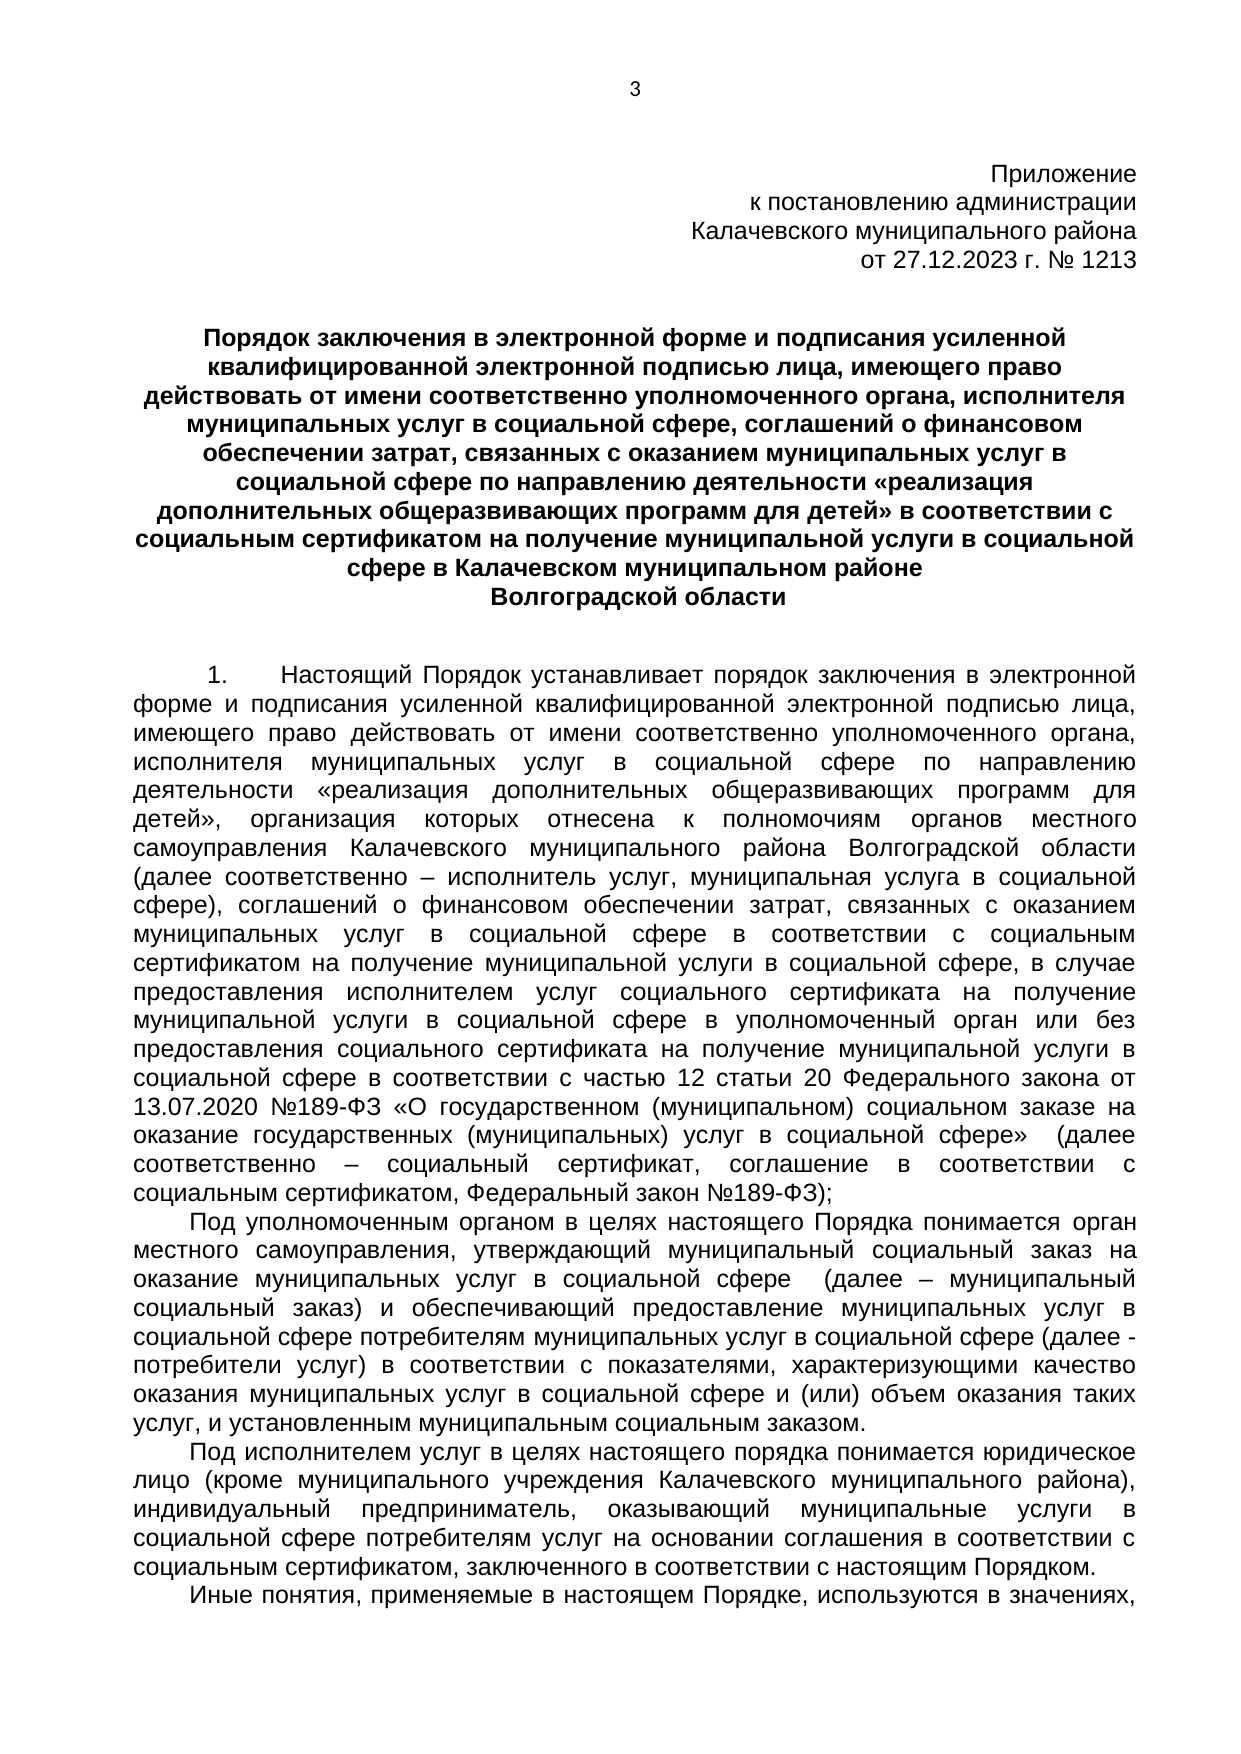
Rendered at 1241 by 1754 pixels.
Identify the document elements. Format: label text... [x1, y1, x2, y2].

text Порядок заключения в электронной форме и подписания усиленной квалифицированной электронной подписью лица, имеющего право действовать от имени соответственно уполномоченного органа, исполнителя муниципальных услуг в социальной сфере, соглашений о финансовом обеспечении затрат, связанных с оказанием муниципальных услуг в социальной сфере по направлению деятельности «реализация дополнительных общеразвивающих программ для детей» в соответствии с социальным сертификатом на получение муниципальной услуги в социальной сфере в Калачевском муниципальном районе [133, 323, 1137, 582]
text к постановлению администрации [133, 187, 1137, 216]
text Приложение [133, 158, 1137, 187]
text от 27.12.2023 г. № 1213 [133, 245, 1137, 273]
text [133, 1580, 1137, 1609]
text Калачевского муниципального района [133, 216, 1137, 245]
text Под уполномоченным органом в целях настоящего Порядка понимается орган местного самоуправления, утверждающий муниципальный социальный заказ на оказание муниципальных услуг в социальной сфере (далее – муниципальный социальный заказ) и обеспечивающий предоставление муниципальных услуг в социальной сфере потребителям муниципальных услуг в социальной сфере (далее - потребители услуг) в соответствии с показателями, характеризующими качество оказания муниципальных услуг в социальной сфере и (или) объем оказания таких услуг, и установленным муниципальным социальным заказом. [133, 1206, 1137, 1436]
text Под исполнителем услуг в целях настоящего порядка понимается юридическое лицо (кроме муниципального учреждения Калачевского муниципального района), индивидуальный предприниматель, оказывающий муниципальные услуги в социальной сфере потребителям услуг на основании соглашения в соответствии с социальным сертификатом, заключенного в соответствии с настоящим Порядком. [133, 1436, 1137, 1580]
list Настоящий Порядок устанавливает порядок заключения в электронной форме и подписания усиленной квалифицированной электронной подписью лица, имеющего право действовать от имени соответственно уполномоченного органа, исполнителя муниципальных услуг в социальной сфере по направлению деятельности «реализация дополнительных общеразвивающих программ для детей», организация которых отнесена к полномочиям органов местного самоуправления Калачевского муниципального района Волгоградской области (далее соответственно – исполнитель услуг, муниципальная услуга в социальной сфере), соглашений о финансовом обеспечении затрат, связанных с оказанием муниципальных услуг в социальной сфере в соответствии с социальным сертификатом на получение муниципальной услуги в социальной сфере, в случае предоставления исполнителем услуг социального сертификата на получение муниципальной услуги в социальной сфере в уполномоченный орган или без предоставления социального сертификата на получение муниципальной услуги в социальной сфере в соответствии с частью 12 статьи 20 Федерального закона от 13.07.2020 №189-ФЗ «О государственном (муниципальном) социальном заказе на оказание государственных (муниципальных) услуг в социальной сфере» (далее соответственно – социальный сертификат, соглашение в соответствии с социальным сертификатом, Федеральный закон №189-ФЗ); [133, 660, 1137, 1206]
text Волгоградской области [133, 582, 1137, 611]
